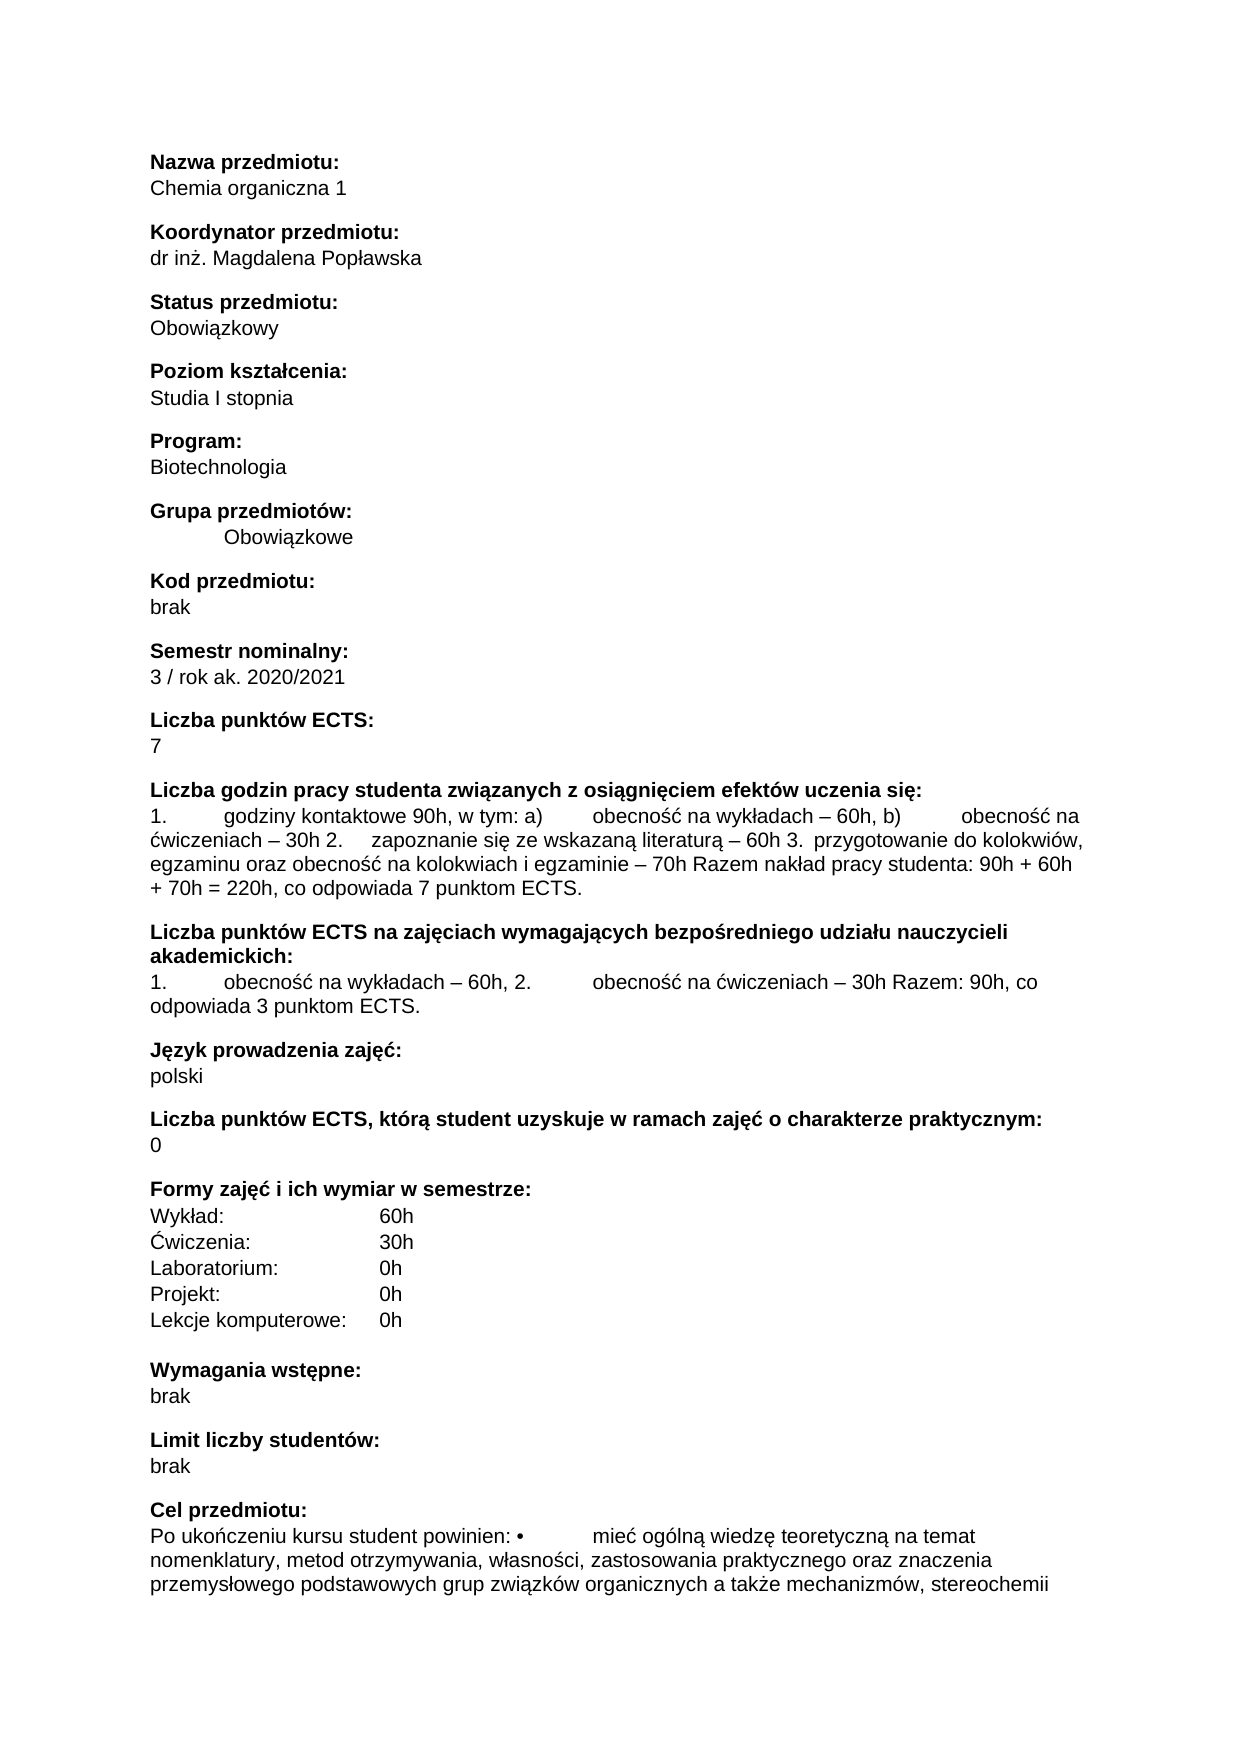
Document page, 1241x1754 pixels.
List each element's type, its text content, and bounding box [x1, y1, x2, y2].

text Biotechnologia [150, 455, 1090, 479]
text Liczba punktów ECTS: [150, 708, 1090, 732]
text Język prowadzenia zajęć: [150, 1037, 1090, 1061]
table_cell Projekt: [140, 1282, 367, 1306]
table_cell Laboratorium: [140, 1256, 367, 1280]
text Cel przedmiotu: [150, 1497, 1090, 1521]
table_cell 0h [369, 1306, 597, 1332]
text Status przedmiotu: [150, 289, 1090, 313]
text 1. godziny kontaktowe 90h, w tym: a) obecność na wykładach – 60h, b) obecność na ćwiczeniach – 30h 2. zapoznanie się ze wskazaną literaturą – 60h 3. przygotowanie do kolokwiów, egzaminu oraz obecność na kolokwiach i egzaminie – 70h Razem nakład pracy studenta: 90h + 60h + 70h = 220h, co odpowiada 7 punktom ECTS. [150, 804, 1090, 900]
table_cell 0h [369, 1280, 597, 1306]
table_cell 30h [369, 1228, 597, 1254]
text Nazwa przedmiotu: [150, 150, 1090, 174]
text polski [150, 1063, 1090, 1087]
table_cell 0h [369, 1254, 597, 1280]
text Studia I stopnia [150, 385, 1090, 409]
text Wymagania wstępne: [150, 1358, 1090, 1382]
text Liczba punktów ECTS na zajęciach wymagających bezpośredniego udziału nauczycieli akademickich: [150, 920, 1090, 968]
table_header 60h [369, 1204, 597, 1228]
table_cell Lekcje komputerowe: [140, 1308, 367, 1332]
text Grupa przedmiotów: [150, 499, 1090, 523]
text 0 [150, 1133, 1090, 1157]
text brak [150, 1454, 1090, 1478]
text 3 / rok ak. 2020/2021 [150, 664, 1090, 688]
text 7 [150, 734, 1090, 758]
table_header Wykład: [140, 1204, 367, 1228]
text Liczba godzin pracy studenta związanych z osiągnięciem efektów uczenia się: [150, 778, 1090, 802]
text brak [150, 595, 1090, 619]
text Limit liczby studentów: [150, 1428, 1090, 1452]
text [150, 1523, 1090, 1595]
text Koordynator przedmiotu: [150, 220, 1090, 244]
text Program: [150, 429, 1090, 453]
text Poziom kształcenia: [150, 359, 1090, 383]
text brak [150, 1384, 1090, 1408]
text Liczba punktów ECTS, którą student uzyskuje w ramach zajęć o charakterze praktycznym: [150, 1107, 1090, 1131]
text Formy zajęć i ich wymiar w semestrze: [150, 1177, 1090, 1201]
text Obowiązkowy [150, 316, 1090, 339]
text dr inż. Magdalena Popławska [150, 246, 1090, 270]
text Obowiązkowe [150, 525, 1090, 549]
table_cell Ćwiczenia: [140, 1230, 367, 1254]
text Chemia organiczna 1 [150, 176, 1090, 200]
text Semestr nominalny: [150, 638, 1090, 662]
text 1. obecność na wykładach – 60h, 2. obecność na ćwiczeniach – 30h Razem: 90h, co odpowiada 3 punktom ECTS. [150, 970, 1090, 1018]
text Kod przedmiotu: [150, 569, 1090, 593]
